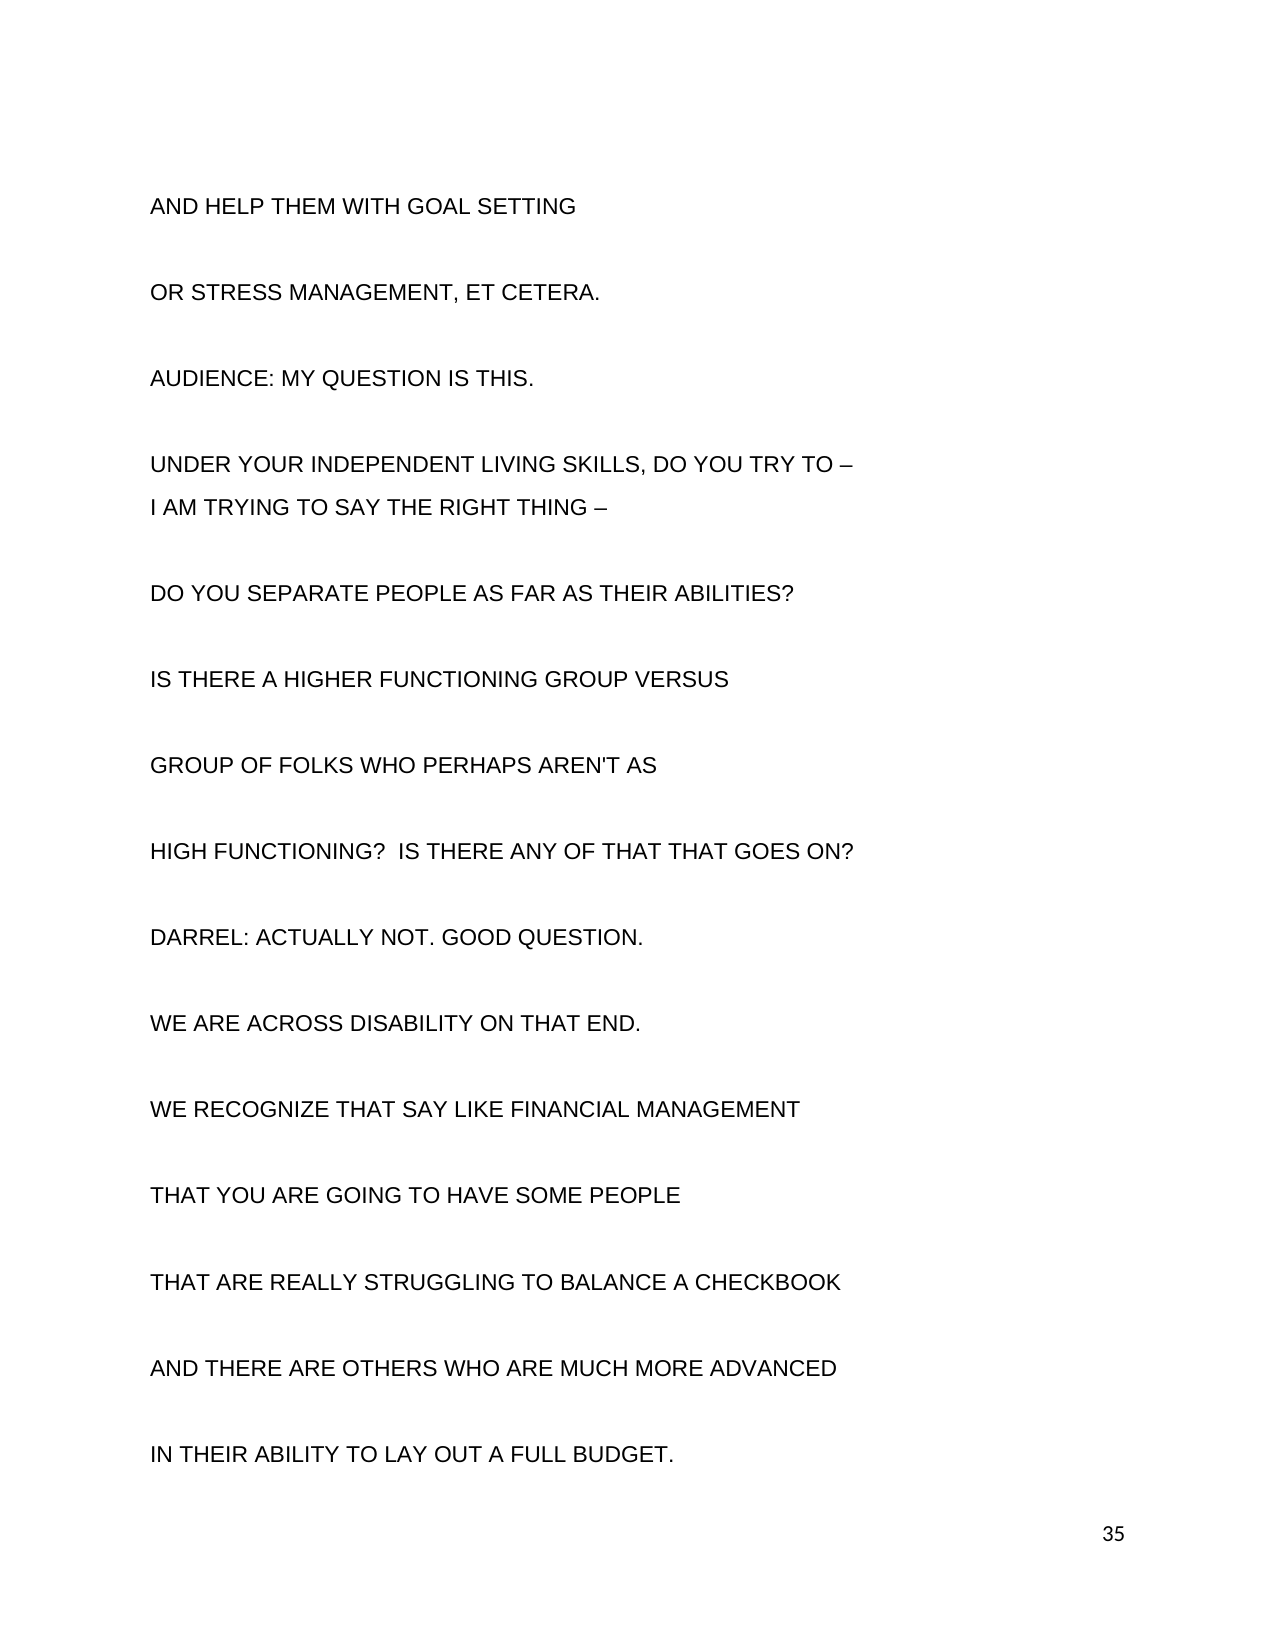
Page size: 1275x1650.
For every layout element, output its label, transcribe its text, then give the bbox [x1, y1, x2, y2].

text THAT YOU ARE GOING TO HAVE SOME PEOPLE [150, 1182, 1125, 1209]
text IS THERE A HIGHER FUNCTIONING GROUP VERSUS [150, 666, 1125, 693]
text HIGH FUNCTIONING? IS THERE ANY OF THAT THAT GOES ON? [150, 838, 1125, 865]
text WE RECOGNIZE THAT SAY LIKE FINANCIAL MANAGEMENT [150, 1096, 1125, 1123]
text WE ARE ACROSS DISABILITY ON THAT END. [150, 1010, 1125, 1037]
text UNDER YOUR INDEPENDENT LIVING SKILLS, DO YOU TRY TO – [150, 451, 1125, 477]
text OR STRESS MANAGEMENT, ET CETERA. [150, 279, 1125, 305]
text GROUP OF FOLKS WHO PERHAPS AREN'T AS [150, 752, 1125, 779]
text AND HELP THEM WITH GOAL SETTING [150, 193, 1125, 219]
text I AM TRYING TO SAY THE RIGHT THING – [150, 494, 1125, 521]
text AUDIENCE: MY QUESTION IS THIS. [150, 365, 1125, 391]
text IN THEIR ABILITY TO LAY OUT A FULL BUDGET. [150, 1441, 1125, 1467]
text THAT ARE REALLY STRUGGLING TO BALANCE A CHECKBOOK [150, 1268, 1125, 1295]
text DARREL: ACTUALLY NOT. GOOD QUESTION. [150, 924, 1125, 951]
text AND THERE ARE OTHERS WHO ARE MUCH MORE ADVANCED [150, 1354, 1125, 1381]
text DO YOU SEPARATE PEOPLE AS FAR AS THEIR ABILITIES? [150, 580, 1125, 607]
